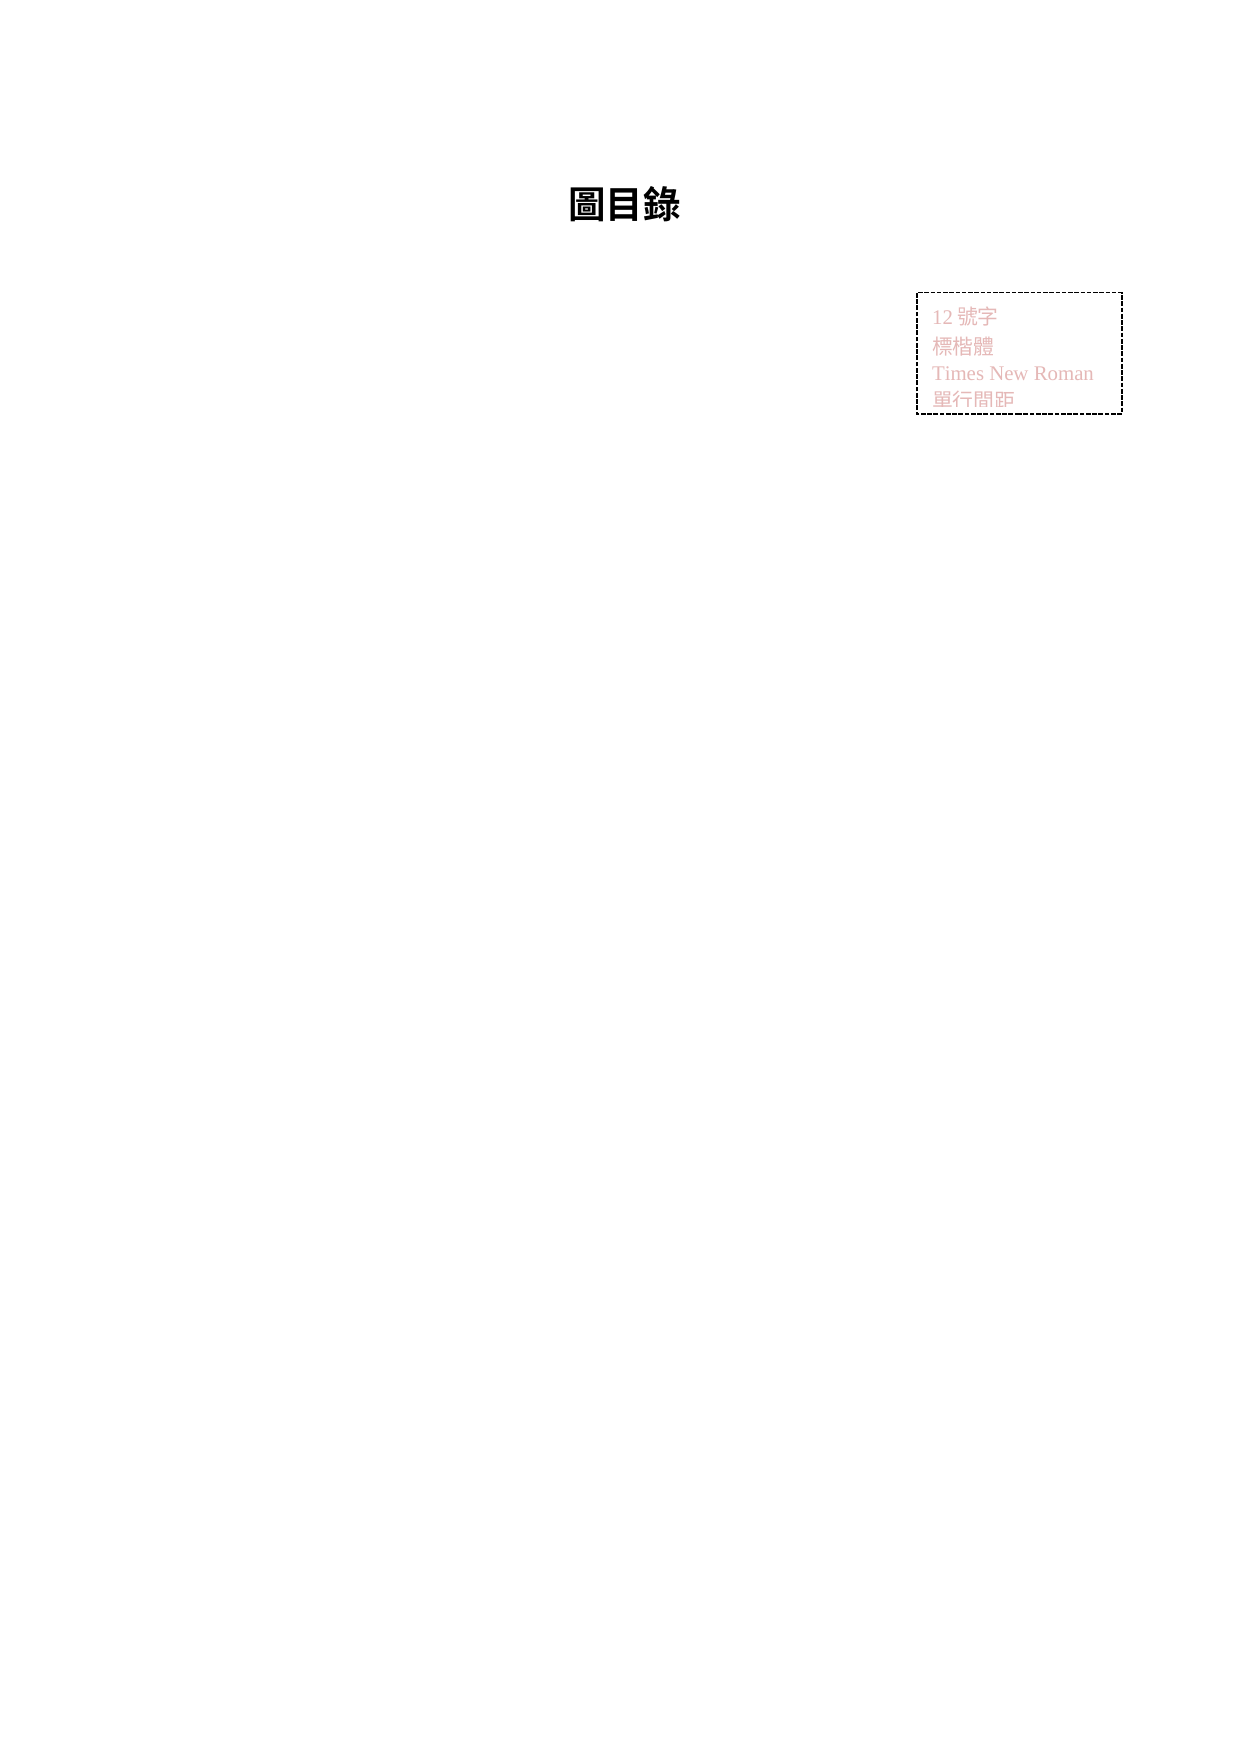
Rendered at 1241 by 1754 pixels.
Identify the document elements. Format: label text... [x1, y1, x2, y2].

text 圖目錄 [187, 164, 1053, 239]
